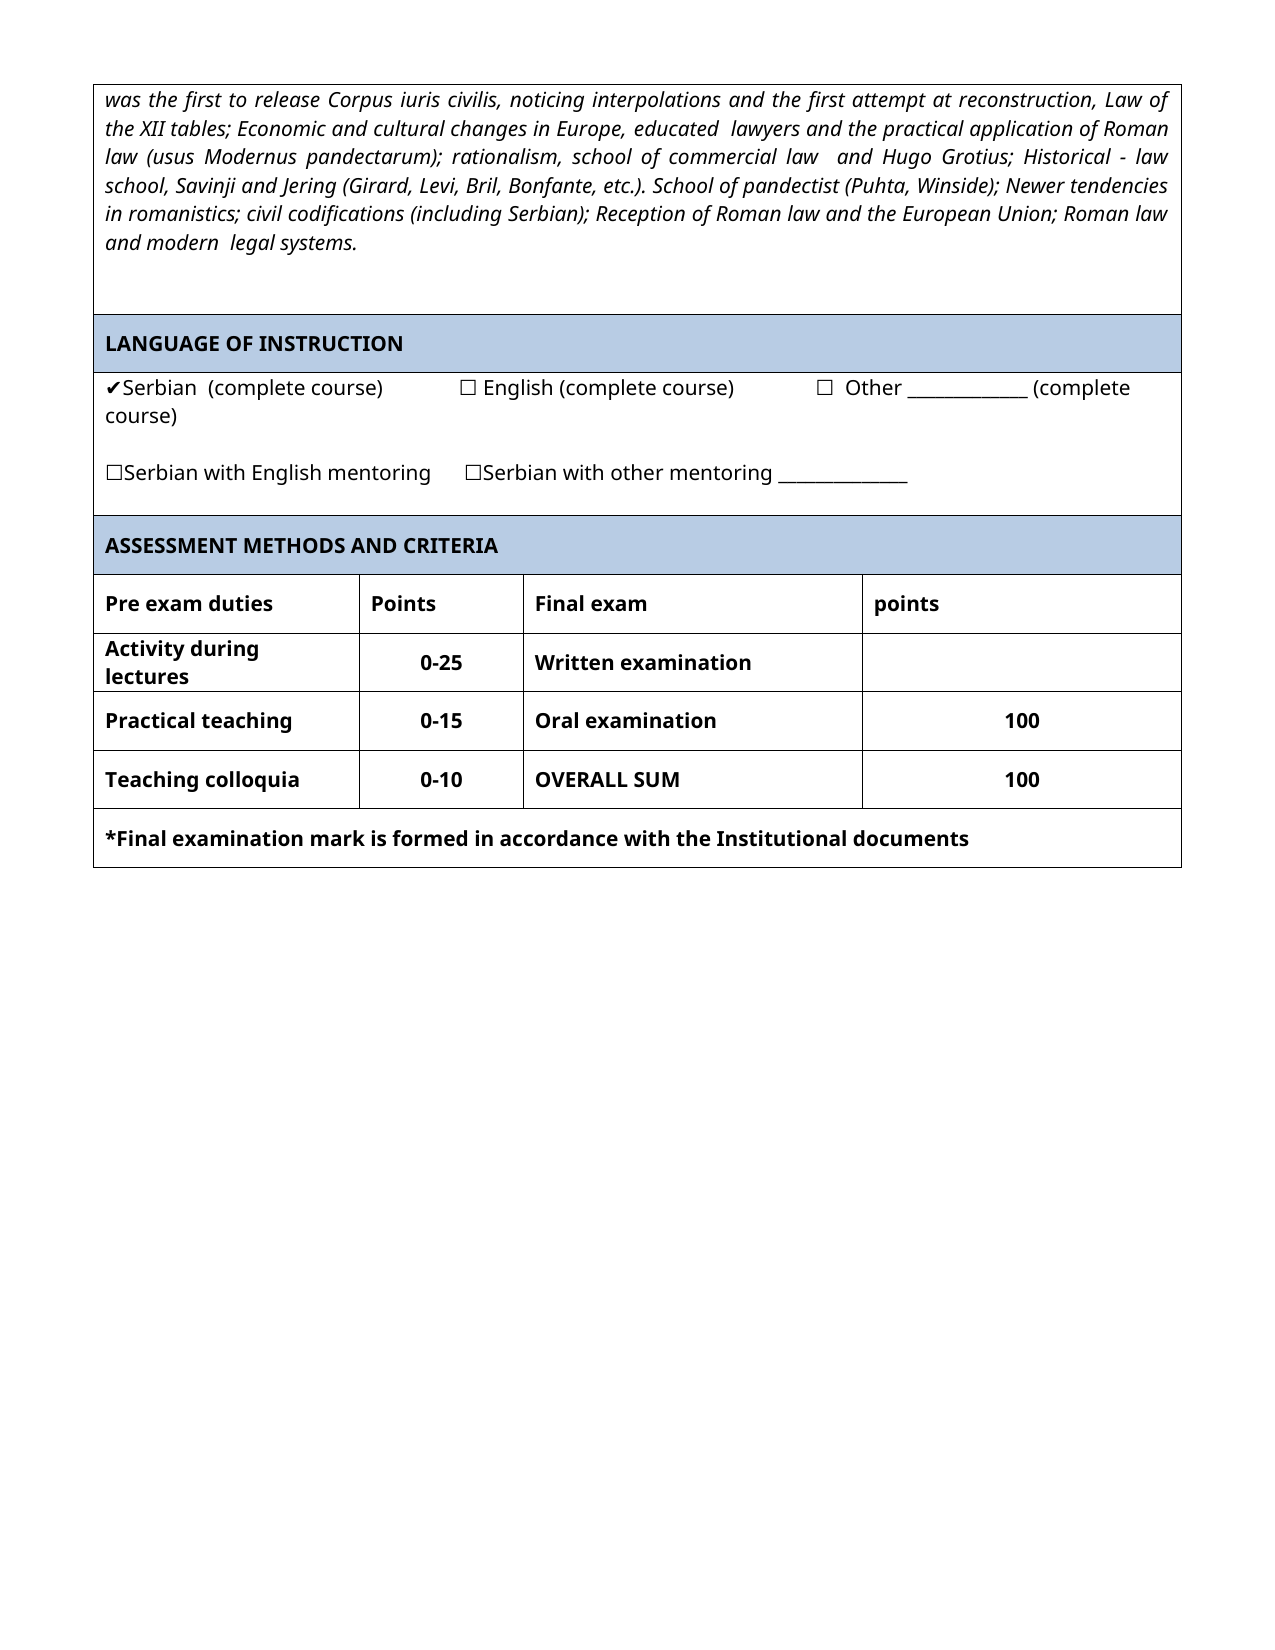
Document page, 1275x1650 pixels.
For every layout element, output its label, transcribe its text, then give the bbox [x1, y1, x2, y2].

table_cell Teaching colloquia [94, 751, 359, 808]
table_cell Oral examination [524, 692, 862, 749]
table_cell Practical teaching [94, 692, 359, 749]
table_cell points [863, 575, 1181, 632]
table_cell 0-25 [360, 634, 523, 691]
table_cell Final exam [524, 575, 862, 632]
table_cell ASSESSMENT METHODS AND CRITERIA [94, 516, 1181, 574]
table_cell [94, 85, 1181, 314]
table_cell Written examination [524, 634, 862, 691]
table_cell Points [360, 575, 523, 632]
table_cell Activity during lectures [94, 634, 359, 691]
table_cell *Final examination mark is formed in accordance with the Institutional documents [94, 809, 1181, 867]
table_cell 100 [863, 751, 1181, 808]
table_cell Serbian (complete course) English (complete course) Other _____________ (complete course) Serbian with English mentoring Serbian with other mentoring ______________ [94, 373, 1181, 515]
table_cell 0-10 [360, 751, 523, 808]
table_cell Pre exam duties [94, 575, 359, 632]
table_cell OVERALL SUM [524, 751, 862, 808]
table_cell [863, 634, 1181, 691]
table_cell 100 [863, 692, 1181, 749]
table_cell LANGUAGE OF INSTRUCTION [94, 315, 1181, 372]
table_cell 0-15 [360, 692, 523, 749]
